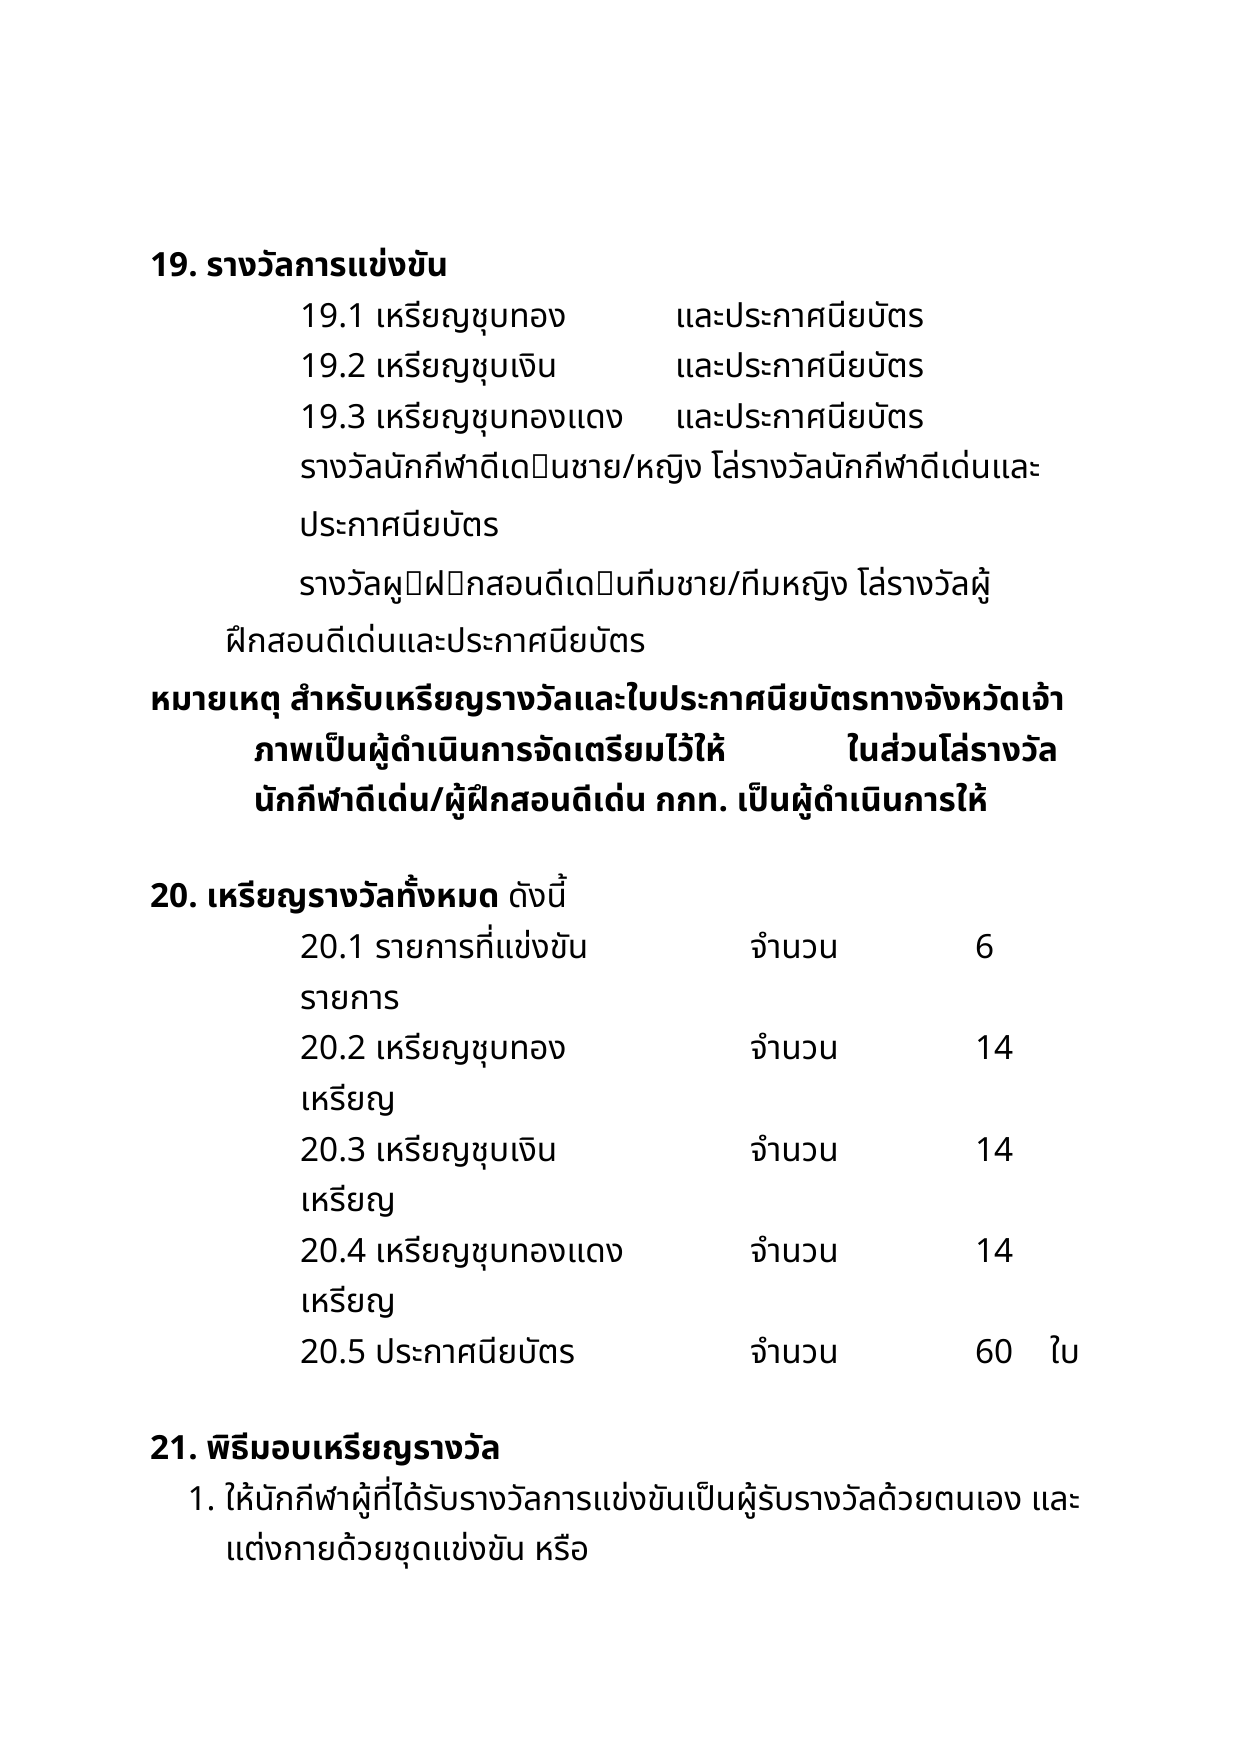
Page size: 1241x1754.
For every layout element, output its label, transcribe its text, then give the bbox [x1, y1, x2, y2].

text 20.2 เหรียญชุบทอง จำนวน 14 เหรียญ [225, 1024, 1090, 1125]
text 20.4 เหรียญชุบทองแดง จำนวน 14 เหรียญ [225, 1227, 1090, 1328]
text 19.3 เหรียญชุบทองแดง และประกาศนียบัตร [225, 393, 1090, 443]
text 20. เหรียญรางวัลทั้งหมด ดังนี้ [150, 872, 1090, 923]
text 20.5 ประกาศนียบัตร จำนวน 60 ใบ [225, 1328, 1090, 1378]
text 20.1 รายการที่แข่งขัน จำนวน 6 รายการ [225, 923, 1090, 1024]
text 19.1 เหรียญชุบทอง และประกาศนียบัตร [150, 291, 1090, 342]
text 21. พิธีมอบเหรียญรางวัล [150, 1424, 1090, 1474]
text รางวัลผูฝกสอนดีเดนทีมชาย/ทีมหญิง โล่รางวัลผู้ฝึกสอนดีเด่นและประกาศนียบัตร [225, 559, 1090, 668]
text 20.3 เหรียญชุบเงิน จำนวน 14 เหรียญ [225, 1125, 1090, 1227]
text 19.2 เหรียญชุบเงิน และประกาศนียบัตร [225, 342, 1090, 393]
text รางวัลนักกีฬาดีเดนชาย/หญิง โล่รางวัลนักกีฬาดีเด่นและประกาศนียบัตร [299, 443, 1090, 552]
list ให้นักกีฬาผู้ที่ได้รับรางวัลการแข่งขันเป็นผู้รับรางวัลด้วยตนเอง และแต่งกายด้วยชุดแข่งขัน หรือ [187, 1474, 1090, 1576]
text 19. รางวัลการแข่งขัน [150, 241, 1090, 291]
text หมายเหตุ สำหรับเหรียญรางวัลและใบประกาศนียบัตรทางจังหวัดเจ้าภาพเป็นผู้ดำเนินการจัดเตรียมไว้ให้ ในส่วนโล่รางวัลนักกีฬาดีเด่น/ผู้ฝึกสอนดีเด่น กกท. เป็นผู้ดำเนินการให้ [150, 675, 1090, 827]
